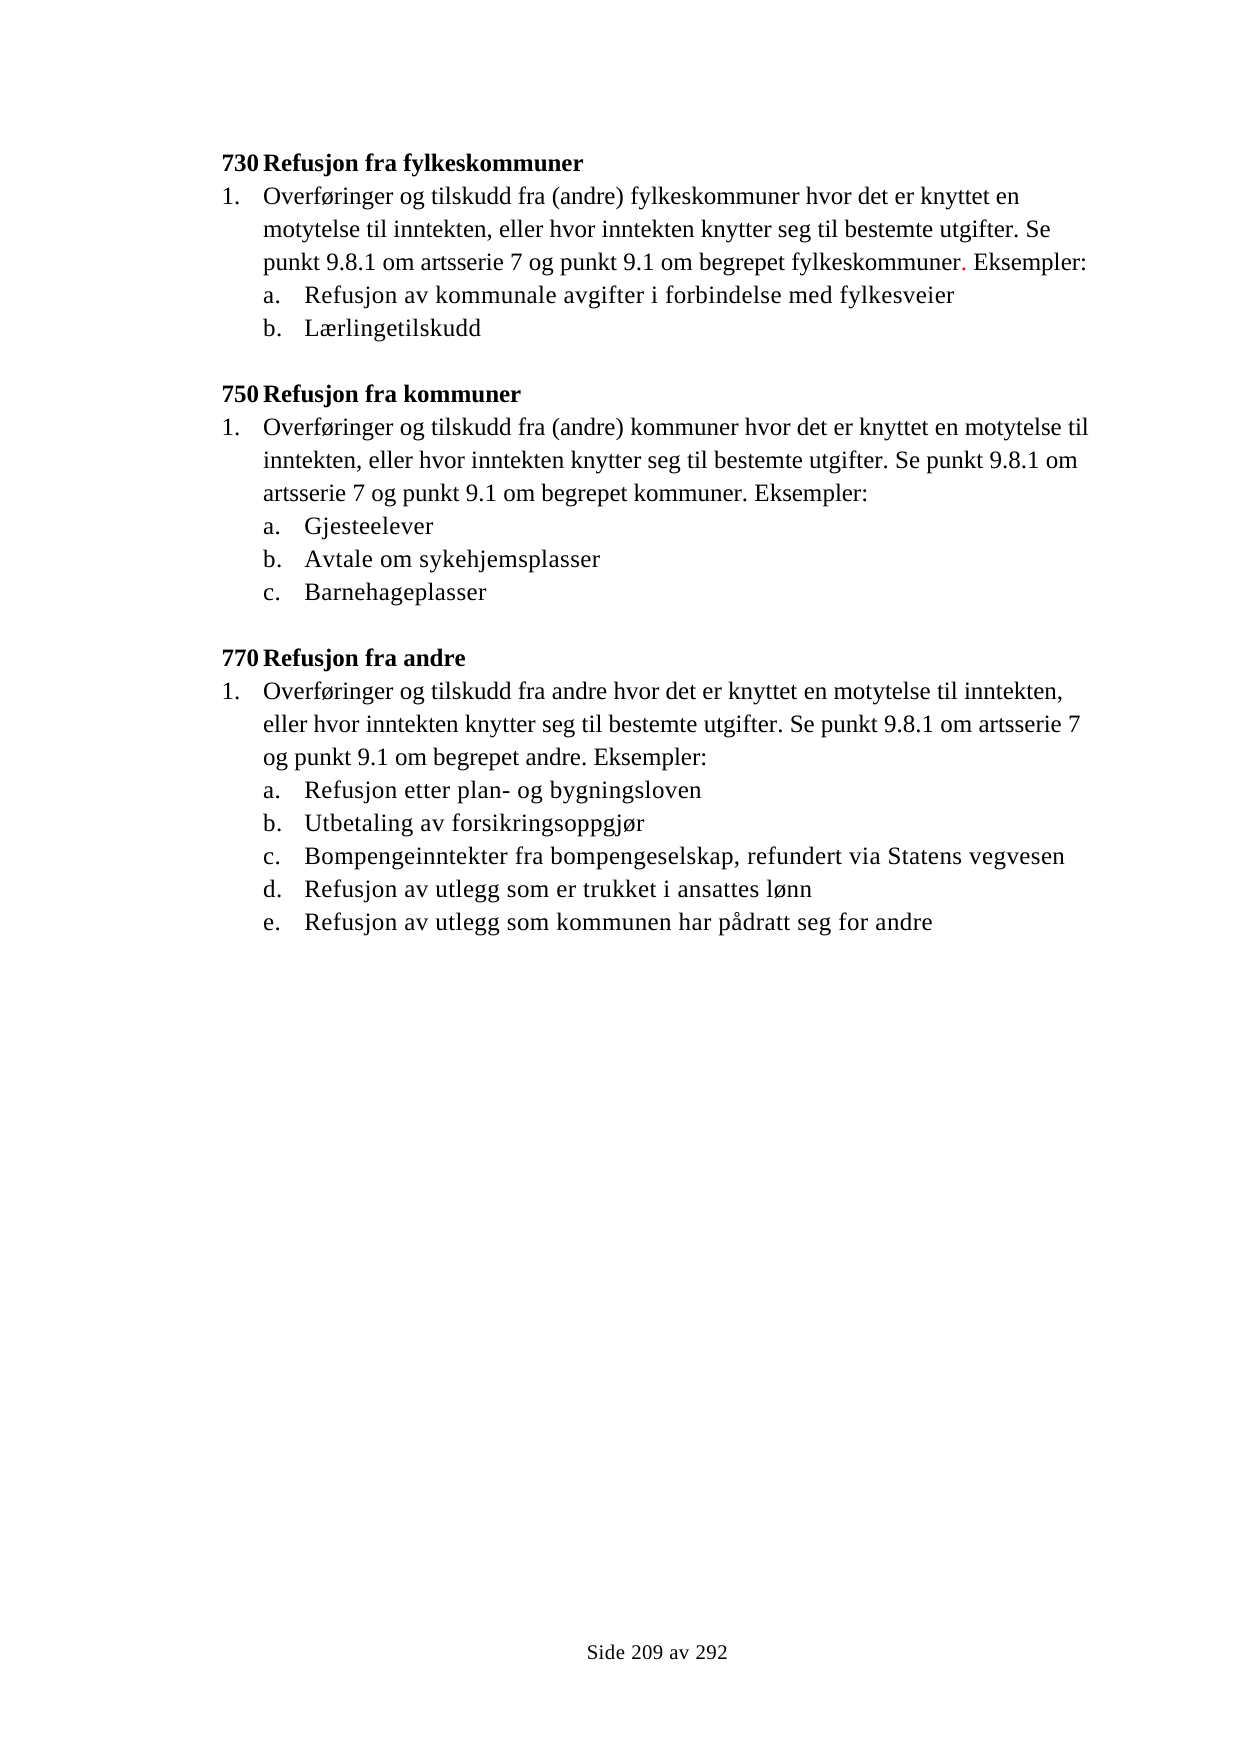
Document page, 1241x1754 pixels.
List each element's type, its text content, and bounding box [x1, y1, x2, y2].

list Overføringer og tilskudd fra andre hvor det er knyttet en motytelse til inntekten, eller hvor inntekten knytter seg til bestemte utgifter. Se punkt 9.8.1 om artsserie 7 og punkt 9.1 om begrepet andre. Eksempler: [221, 676, 1092, 771]
list Refusjon etter plan- og bygningsloven [263, 775, 1092, 804]
list Avtale om sykehjemsplasser [263, 544, 1092, 573]
list Barnehageplasser [263, 577, 1092, 606]
list Refusjon av utlegg som kommunen har pådratt seg for andre [263, 907, 1092, 936]
list Gjesteelever [263, 511, 1092, 540]
list 750 Refusjon fra kommuner [221, 379, 1092, 408]
list Bompengeinntekter fra bompengeselskap, refundert via Statens vegvesen [263, 841, 1092, 870]
list 770 Refusjon fra andre [221, 643, 1092, 672]
list Overføringer og tilskudd fra (andre) kommuner hvor det er knyttet en motytelse til inntekten, eller hvor inntekten knytter seg til bestemte utgifter. Se punkt 9.8.1 om artsserie 7 og punkt 9.1 om begrepet kommuner. Eksempler: [221, 412, 1092, 507]
list 730 Refusjon fra fylkeskommuner [221, 148, 1092, 176]
list Refusjon av kommunale avgifter i forbindelse med fylkesveier [263, 280, 1092, 308]
list Lærlingetilskudd [263, 313, 1092, 342]
list Utbetaling av forsikringsoppgjør [263, 808, 1092, 837]
list Overføringer og tilskudd fra (andre) fylkeskommuner hvor det er knyttet en motytelse til inntekten, eller hvor inntekten knytter seg til bestemte utgifter. Se punkt 9.8.1 om artsserie 7 og punkt 9.1 om begrepet fylkeskommuner. Eksempler: [221, 181, 1092, 276]
list Refusjon av utlegg som er trukket i ansattes lønn [263, 874, 1092, 903]
